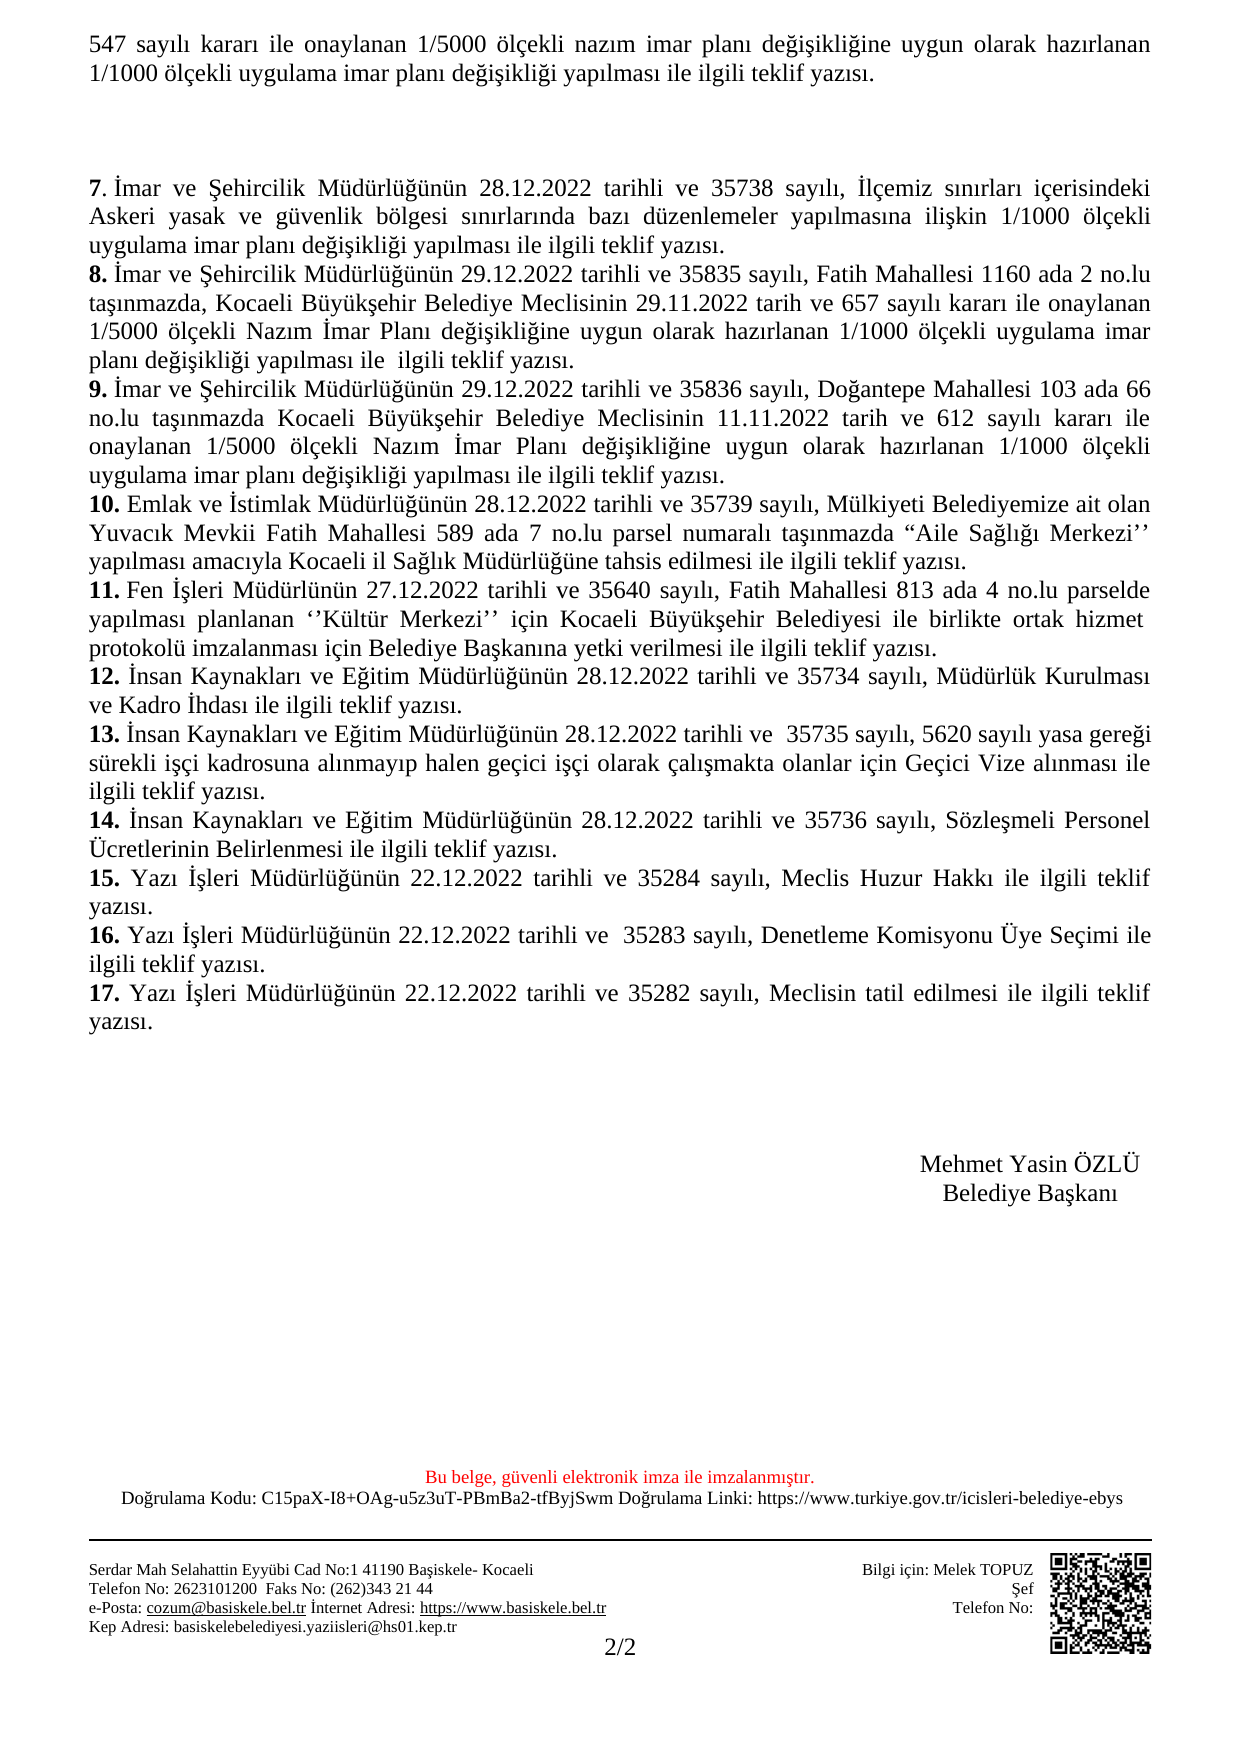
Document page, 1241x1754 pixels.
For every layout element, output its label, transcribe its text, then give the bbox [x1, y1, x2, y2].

text 14. İnsan Kaynakları ve Eğitim Müdürlüğünün 28.12.2022 tarihli ve 35736 sayılı, Sözleşmeli Personel Ücretlerinin Belirlenmesi ile ilgili teklif yazısı. 15. Yazı İşleri Müdürlüğünün 22.12.2022 tarihli ve 35284 sayılı, Meclis Huzur Hakkı ile ilgili teklif yazısı. [88, 805, 1152, 920]
table_header Mehmet Yasin ÖZLÜ Belediye Başkanı [908, 1149, 1152, 1235]
text 16. Yazı İşleri Müdürlüğünün 22.12.2022 tarihli ve 35283 sayılı, Denetleme Komisyonu Üye Seçimi ile ilgili teklif yazısı. [88, 920, 1152, 978]
picture [1050, 1553, 1152, 1654]
text 17. Yazı İşleri Müdürlüğünün 22.12.2022 tarihli ve 35282 sayılı, Meclisin tatil edilmesi ile ilgili teklif yazısı. [88, 978, 1152, 1035]
text 7. İmar ve Şehircilik Müdürlüğünün 28.12.2022 tarihli ve 35738 sayılı, İlçemiz sınırları içerisindeki Askeri yasak ve güvenlik bölgesi sınırlarında bazı düzenlemeler yapılmasına ilişkin 1/1000 ölçekli uygulama imar planı değişikliği yapılması ile ilgili teklif yazısı. 8. İmar ve Şehircilik Müdürlüğünün 29.12.2022 tarihli ve 35835 sayılı, Fatih Mahallesi 1160 ada 2 no.lu taşınmazda, Kocaeli Büyükşehir Belediye Meclisinin 29.11.2022 tarih ve 657 sayılı kararı ile onaylanan 1/5000 ölçekli Nazım İmar Planı değişikliğine uygun olarak hazırlanan 1/1000 ölçekli uygulama imar planı değişikliği yapılması ile ilgili teklif yazısı. 9. İmar ve Şehircilik Müdürlüğünün 29.12.2022 tarihli ve 35836 sayılı, Doğantepe Mahallesi 103 ada 66 no.lu taşınmazda Kocaeli Büyükşehir Belediye Meclisinin 11.11.2022 tarih ve 612 sayılı kararı ile onaylanan 1/5000 ölçekli Nazım İmar Planı değişikliğine uygun olarak hazırlanan 1/1000 ölçekli uygulama imar planı değişikliği yapılması ile ilgili teklif yazısı. 10. Emlak ve İstimlak Müdürlüğünün 28.12.2022 tarihli ve 35739 sayılı, Mülkiyeti Belediyemize ait olan Yuvacık Mevkii Fatih Mahallesi 589 ada 7 no.lu parsel numaralı taşınmazda “Aile Sağlığı Merkezi’’ yapılması amacıyla Kocaeli il Sağlık Müdürlüğüne tahsis edilmesi ile ilgili teklif yazısı. 11. Fen İşleri Müdürlünün 27.12.2022 tarihli ve 35640 sayılı, Fatih Mahallesi 813 ada 4 no.lu parselde yapılması planlanan ‘’Kültür Merkezi’’ için Kocaeli Büyükşehir Belediyesi ile birlikte ortak hizmet protokolü imzalanması için Belediye Başkanına yetki verilmesi ile ilgili teklif yazısı. 12. İnsan Kaynakları ve Eğitim Müdürlüğünün 28.12.2022 tarihli ve 35734 sayılı, Müdürlük Kurulması ve Kadro İhdası ile ilgili teklif yazısı. 13. İnsan Kaynakları ve Eğitim Müdürlüğünün 28.12.2022 tarihli ve 35735 sayılı, 5620 sayılı yasa gereği sürekli işçi kadrosuna alınmayıp halen geçici işçi olarak çalışmakta olanlar için Geçici Vize alınması ile ilgili teklif yazısı. [88, 173, 1152, 805]
